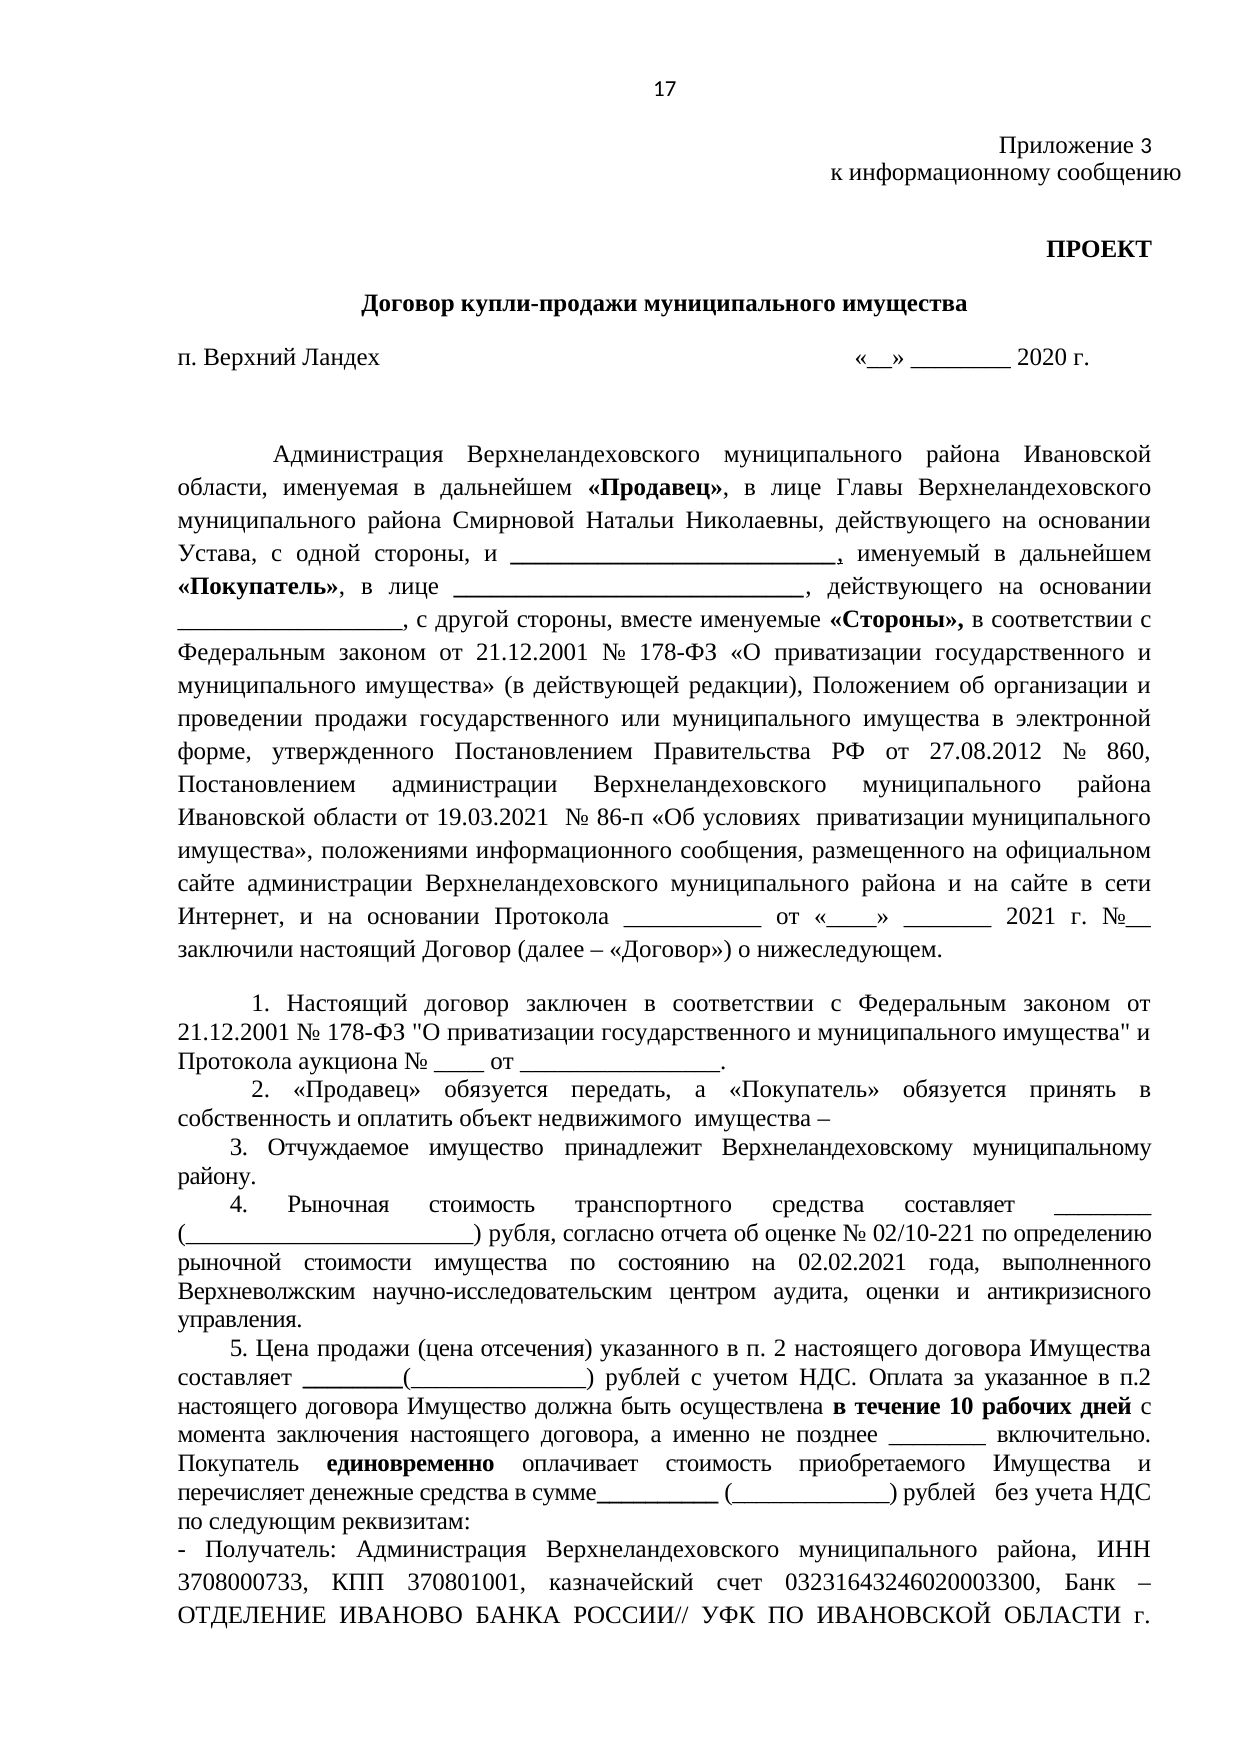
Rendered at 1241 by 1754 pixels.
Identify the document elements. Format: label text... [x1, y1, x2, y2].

text Приложение [177, 130, 1152, 159]
text п. Верхний Ландех «__» ________ 2020 г. [177, 342, 1152, 371]
text 3. Отчуждаемое имущество принадлежит Верхнеландеховскому муниципальному району. [177, 1132, 1152, 1189]
text 1. Настоящий договор заключен в соответствии с Федеральным законом от 21.12.2001 № 178-ФЗ "О приватизации государственного и муниципального имущества" и Протокола аукциона № ____ от ________________. [177, 988, 1152, 1074]
text 5. Цена продажи (цена отсечения) указанного в п. 2 настоящего договора Имущества составляет ________(______________) рублей с учетом НДС. Оплата за указанное в п.2 настоящего договора Имущество должна быть осуществлена в течение 10 рабочих дней с момента заключения настоящего договора, а именно не позднее ________ включительно. Покупатель единовременно оплачивает стоимость приобретаемого Имущества и перечисляет денежные средства в сумме__________ (_____________) рублей без учета НДС по следующим реквизитам: [177, 1333, 1152, 1534]
text Администрация Верхнеландеховского муниципального района Ивановской области, именуемая в дальнейшем «Продавец», в лице Главы Верхнеландеховского муниципального района Смирновой Натальи Николаевны, действующего на основании Устава, с одной стороны, и __________________________, именуемый в дальнейшем «Покупатель», в лице ____________________________, действующего на основании __________________, с другой стороны, вместе именуемые «Стороны», в соответствии с Федеральным законом от № -ФЗ «О приватизации государственного и муниципального имущества» (в действующей редакции), Положением об организации и проведении продажи государственного или муниципального имущества в электронной форме, утвержденного Постановлением Правительства РФ от 27.08.2012 № 860, Постановлением администрации Верхнеландеховского муниципального района Ивановской области от 19.03.2021 № 86-п «Об условиях приватизации муниципального имущества», положениями информационного сообщения, размещенного на официальном сайте администрации Верхнеландеховского муниципального района и на сайте в сети Интернет, и на основании Протокола ___________ от «____» _______ 2021 г. №__ заключили настоящий Договор (далее – «Договор») о нижеследующем. [177, 439, 1152, 963]
text ПРОЕКТ [177, 234, 1152, 263]
text 4. Рыночная стоимость транспортного средства составляет ________ (_______________________) рубля, согласно отчета об оценке № 02/10-221 по определению рыночной стоимости имущества по состоянию на 02.02.2021 года, выполненного Верхневолжским научно-исследовательским центром аудита, оценки и антикризисного управления. [177, 1189, 1152, 1333]
text 2. «Продавец» обязуется передать, а «Покупатель» обязуется принять в собственность и оплатить объект недвижимого имущества – [177, 1074, 1152, 1132]
text Договор купли-продажи муниципального имущества [177, 288, 1152, 317]
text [177, 1534, 1152, 1629]
text к информационному сообщению [177, 159, 1181, 185]
